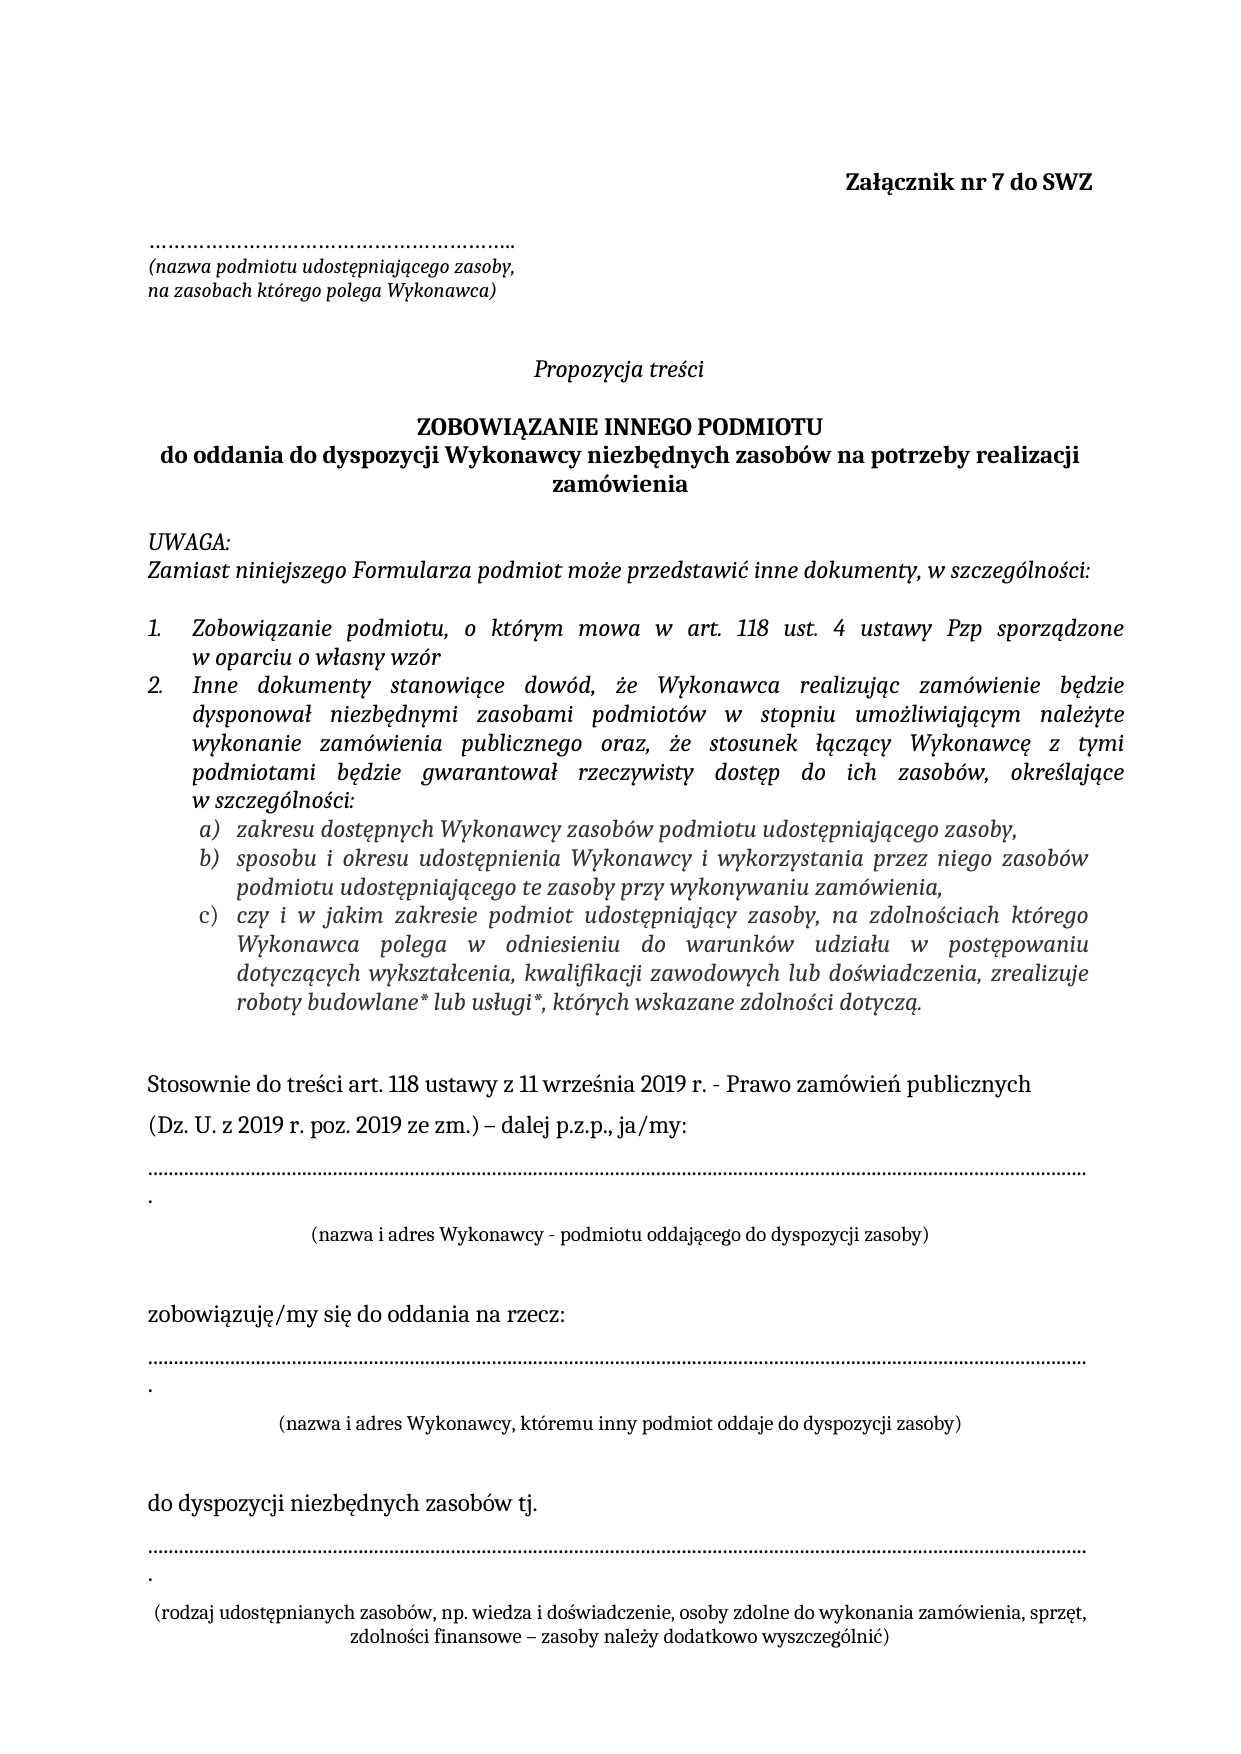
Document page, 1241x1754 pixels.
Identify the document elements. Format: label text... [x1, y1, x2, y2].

list zakresu dostępnych Wykonawcy zasobów podmiotu udostępniającego zasoby, [199, 815, 1092, 844]
text (rodzaj udostępnianych zasobów, np. wiedza i doświadczenie, osoby zdolne do wykonania zamówienia, sprzęt, zdolności finansowe – zasoby należy dodatkowo wyszczególnić) [148, 1601, 1092, 1648]
text (Dz. U. z 2019 r. poz. 2019 ze zm.) – dalej p.z.p., ja/my: [148, 1111, 1092, 1140]
text (nazwa i adres Wykonawcy, któremu inny podmiot oddaje do dyspozycji zasoby) [148, 1412, 1092, 1436]
text Stosownie do treści art. 118 ustawy z 11 września 2019 r. - Prawo zamówień publicznych [148, 1070, 1092, 1099]
text Propozycja treści [148, 355, 1092, 384]
text do dyspozycji niezbędnych zasobów tj. [148, 1489, 1092, 1518]
text na zasobach którego polega Wykonawca) [148, 278, 1092, 302]
text Załącznik nr 7 do SWZ [148, 168, 1092, 197]
list Inne dokumenty stanowiące dowód, że Wykonawca realizując zamówienie będzie dysponował niezbędnymi zasobami podmiotów w stopniu umożliwiającym należyte wykonanie zamówienia publicznego oraz, że stosunek łączący Wykonawcę z tymi podmiotami będzie gwarantował rzeczywisty dostęp do ich zasobów, określające w szczególności: [148, 671, 1128, 815]
text UWAGA: [148, 528, 1092, 556]
text zobowiązuję/my się do oddania na rzecz: [148, 1300, 1092, 1329]
list czy i w jakim zakresie podmiot udostępniający zasoby, na zdolnościach którego Wykonawca polega w odniesieniu do warunków udziału w postępowaniu dotyczących wykształcenia, kwalifikacji zawodowych lub doświadczenia, zrealizuje roboty budowlane* lub usługi*, których wskazane zdolności dotyczą. [199, 901, 1092, 1016]
list sposobu i okresu udostępnienia Wykonawcy i wykorzystania przez niego zasobów podmiotu udostępniającego te zasoby przy wykonywaniu zamówienia, [199, 844, 1092, 901]
text (nazwa i adres Wykonawcy - podmiotu oddającego do dyspozycji zasoby) [148, 1223, 1092, 1247]
text ZOBOWIĄZANIE INNEGO PODMIOTU [148, 413, 1092, 441]
text Zamiast niniejszego Formularza podmiot może przedstawić inne dokumenty, w szczególności: [148, 556, 1128, 585]
list Zobowiązanie podmiotu, o którym mowa w art. 118 ust. 4 ustawy Pzp sporządzone w oparciu o własny wzór [148, 614, 1128, 671]
text (nazwa podmiotu udostępniającego zasoby, [148, 254, 1092, 278]
text do oddania do dyspozycji Wykonawcy niezbędnych zasobów na potrzeby realizacji zamówienia [148, 441, 1092, 499]
text ………………………………………………….. [148, 226, 1092, 254]
